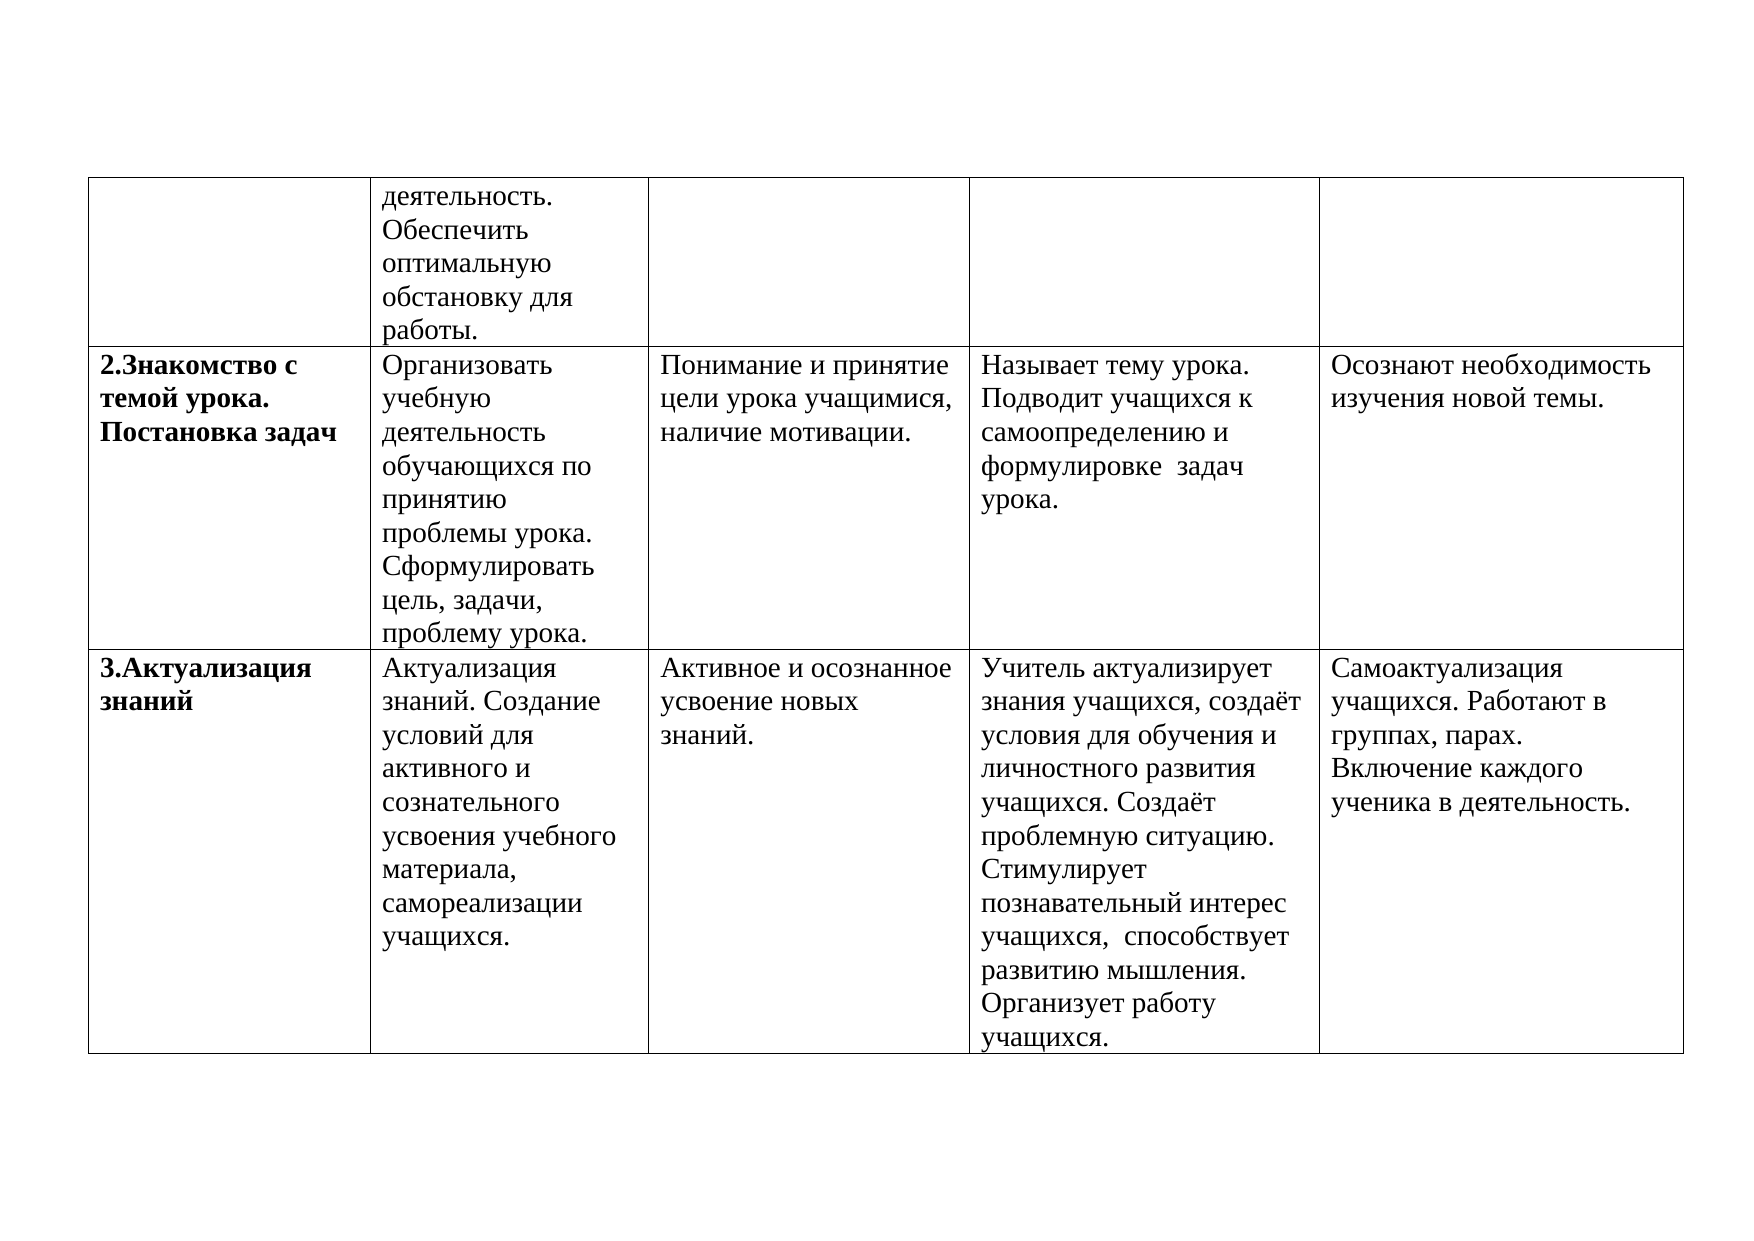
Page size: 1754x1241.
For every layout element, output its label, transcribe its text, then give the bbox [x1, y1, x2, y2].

table_cell Осознают необходимость изучения новой темы. [1320, 347, 1683, 649]
table_cell Организовать учебную деятельность обучающихся по принятию проблемы урока. Сформулировать цель, задачи, проблему урока. [371, 347, 648, 649]
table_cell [649, 178, 969, 346]
table_cell Самоактуализация учащихся. Работают в группах, парах. Включение каждого ученика в деятельность. [1320, 650, 1683, 1052]
table_cell 2.Знакомство с темой урока. Постановка задач [89, 347, 370, 649]
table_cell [89, 178, 370, 346]
table_cell 3.Актуализация знаний [89, 650, 370, 1052]
table_cell Понимание и принятие цели урока учащимися, наличие мотивации. [649, 347, 969, 649]
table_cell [970, 178, 1319, 346]
table_cell Учитель актуализирует знания учащихся, создаёт условия для обучения и личностного развития учащихся. Создаёт проблемную ситуацию. Стимулирует познавательный интерес учащихся, способствует развитию мышления. Организует работу учащихся. [970, 650, 1319, 1052]
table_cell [1320, 178, 1683, 346]
table_cell Называет тему урока. Подводит учащихся к самоопределению и формулировке задач урока. [970, 347, 1319, 649]
table_cell Активное и осознанное усвоение новых знаний. [649, 650, 969, 1052]
table_cell Актуализация знаний. Создание условий для активного и сознательного усвоения учебного материала, самореализации учащихся. [371, 650, 648, 1052]
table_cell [371, 178, 648, 346]
